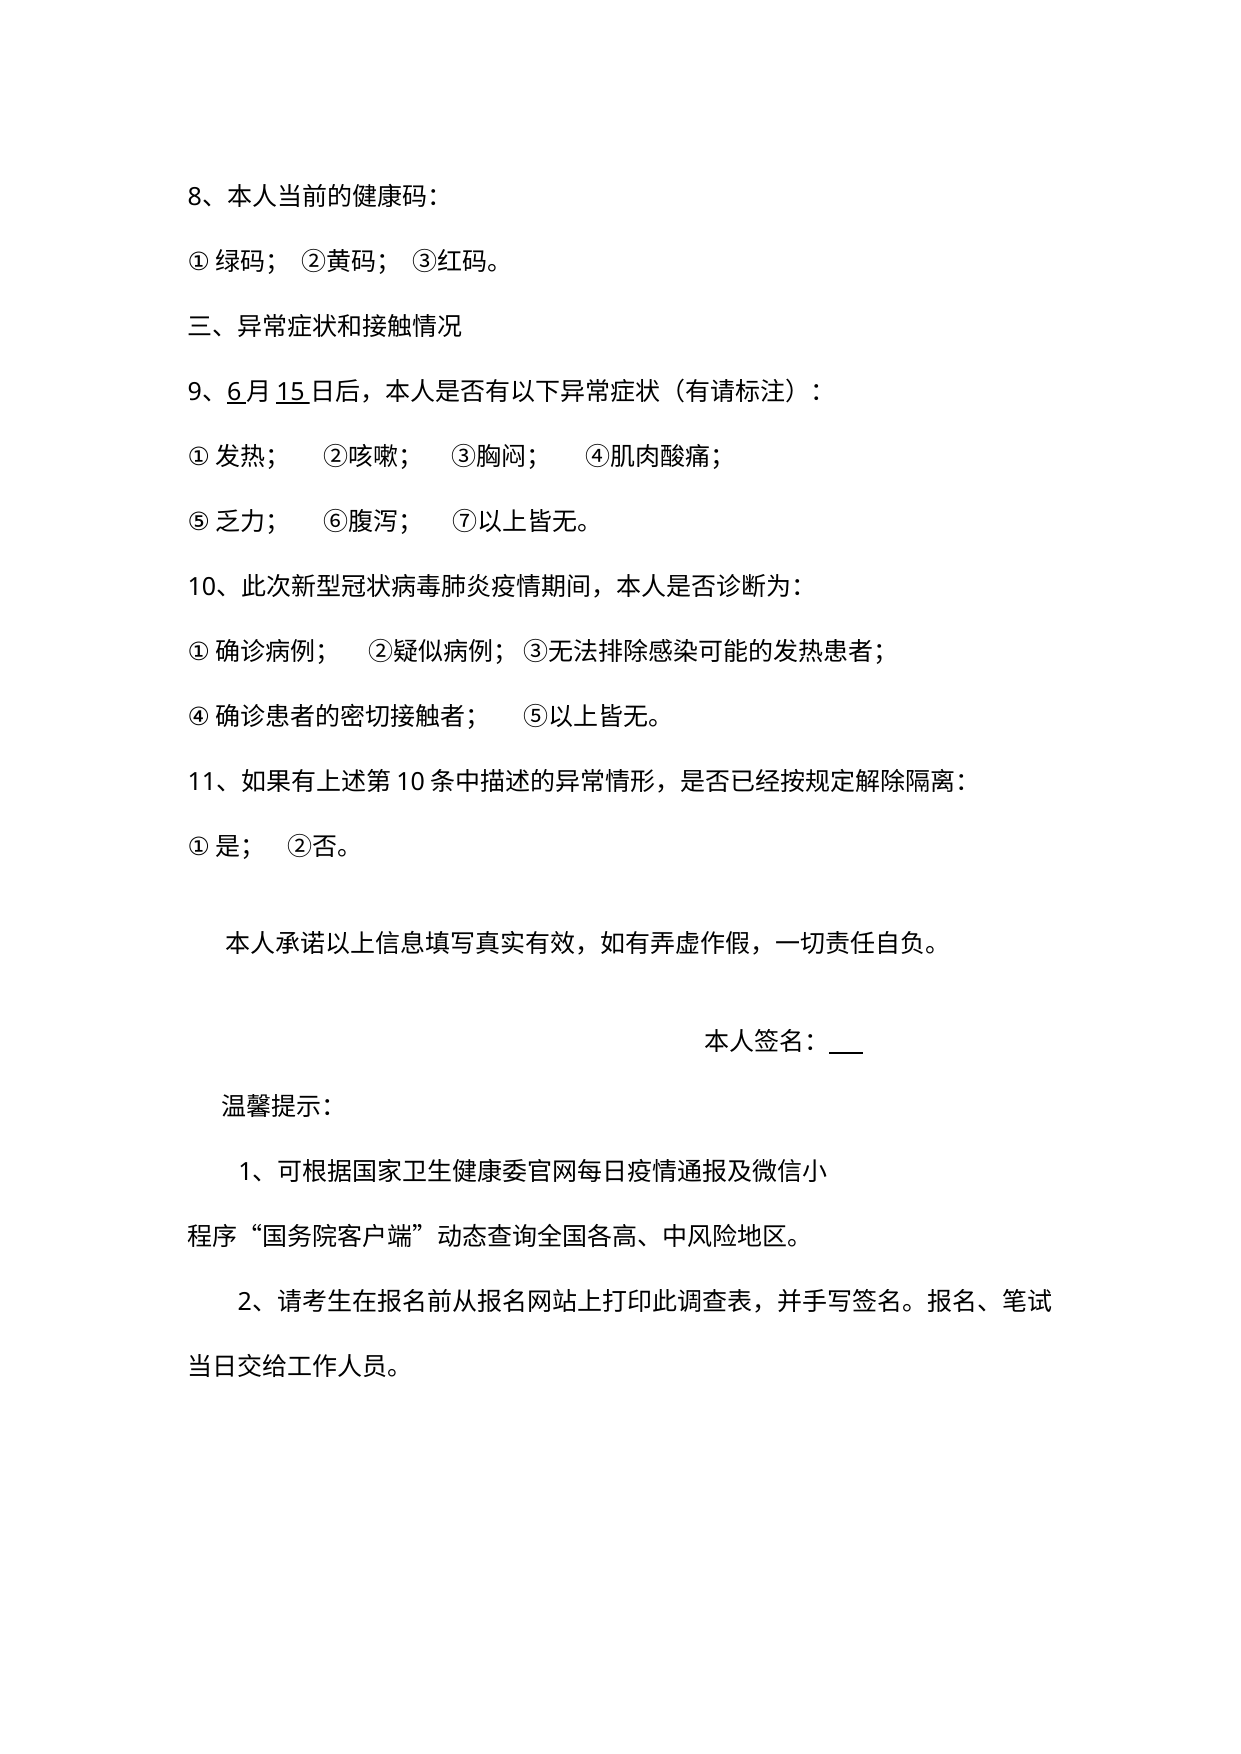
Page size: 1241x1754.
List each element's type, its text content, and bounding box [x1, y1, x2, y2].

text 程序“国务院客户端”动态查询全国各高、中风险地区。 [187, 1202, 1053, 1267]
text 2、请考生在报名前从报名网站上打印此调查表，并手写签名。报名、笔试当日交给工作人员。 [187, 1267, 1053, 1397]
text 本人签名： [221, 1007, 1053, 1072]
list ⑤乏力； ⑥腹泻； ⑦以上皆无。 10、此次新型冠状病毒肺炎疫情期间，本人是否诊断为： ①确诊病例； ②疑似病例； ③无法排除感染可能的发热患者； [187, 487, 1053, 682]
text 本人承诺以上信息填写真实有效，如有弄虚作假，一切责任自负。 [187, 909, 1053, 974]
list 1、可根据国家卫生健康委官网每日疫情通报及微信小 [238, 1137, 1053, 1202]
text 温馨提示： [221, 1072, 1053, 1137]
text ④确诊患者的密切接触者； ⑤以上皆无。 11、如果有上述第10条中描述的异常情形，是否已经按规定解除隔离： ①是； ②否。 [187, 682, 1053, 877]
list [187, 162, 1053, 487]
